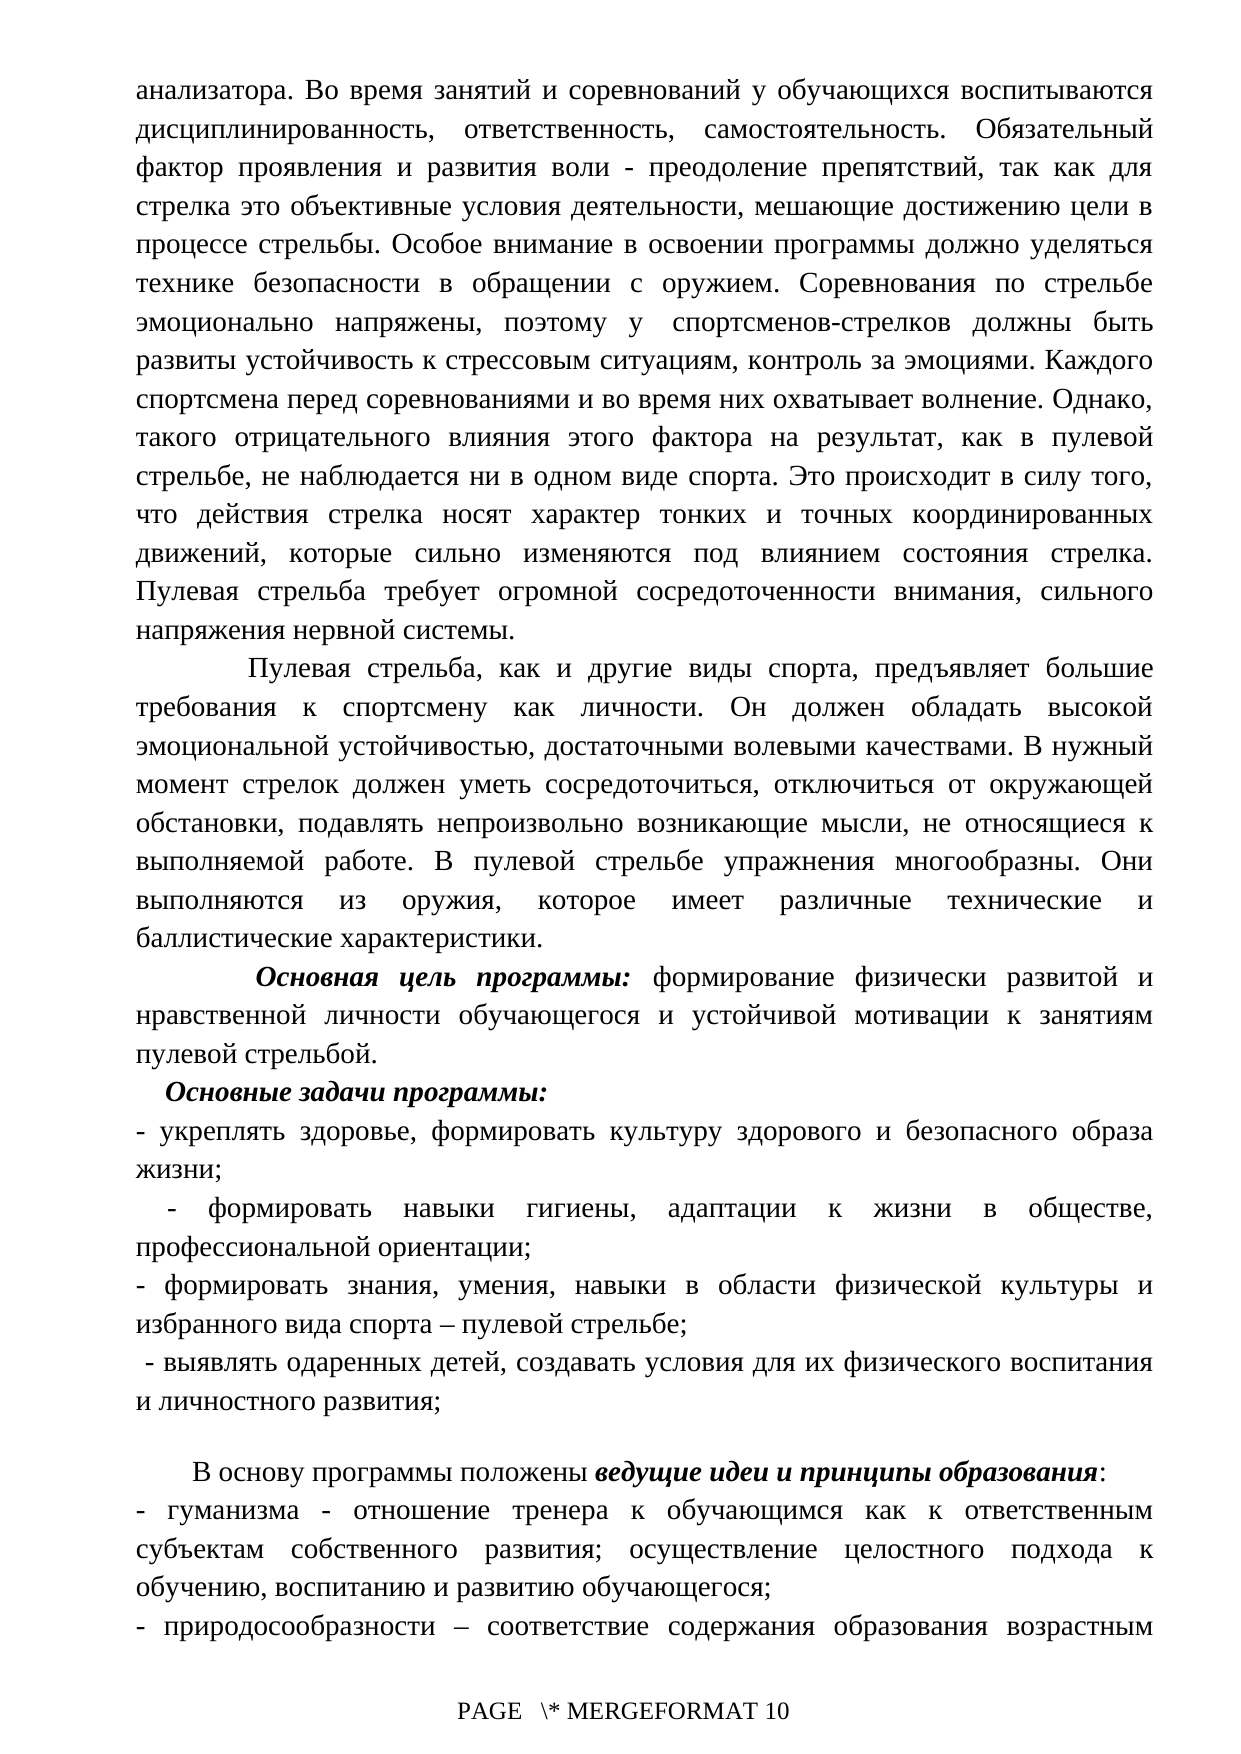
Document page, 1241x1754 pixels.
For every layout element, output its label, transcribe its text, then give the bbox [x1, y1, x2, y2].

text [136, 72, 1154, 646]
text Пулевая стрельба, как и другие виды спорта, предъявляет большие требования к спортсмену как личности. Он должен обладать высокой эмоциональной устойчивостью, достаточными волевыми качествами. В нужный момент стрелок должен уметь сосредоточиться, отключиться от окружающей обстановки, подавлять непроизвольно возникающие мысли, не относящиеся к выполняемой работе. В пулевой стрельбе упражнения многообразны. Они выполняются из оружия, которое имеет различные технические и баллистические характеристики. [136, 651, 1154, 954]
subtitle - укреплять здоровье, формировать культуру здорового и безопасного образа жизни; [136, 1113, 1154, 1185]
text - формировать навыки гигиены, адаптации к жизни в обществе, профессиональной ориентации; [136, 1190, 1154, 1262]
text - выявлять одаренных детей, создавать условия для их физического воспитания и личностного развития; [136, 1344, 1154, 1416]
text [136, 1608, 1154, 1642]
subtitle Основные задачи программы: [136, 1074, 1154, 1108]
text Основная цель программы: формирование физически развитой и нравственной личности обучающегося и устойчивой мотивации к занятиям пулевой стрельбой. [136, 959, 1154, 1069]
text В основу программы положены ведущие идеи и принципы образования: [136, 1454, 1154, 1487]
subtitle - формировать знания, умения, навыки в области физической культуры и избранного вида спорта – пулевой стрельбе; [136, 1267, 1154, 1339]
text - гуманизма - отношение тренера к обучающимся как к ответственным субъектам собственного развития; осуществление целостного подхода к обучению, воспитанию и развитию обучающегося; [136, 1492, 1154, 1603]
